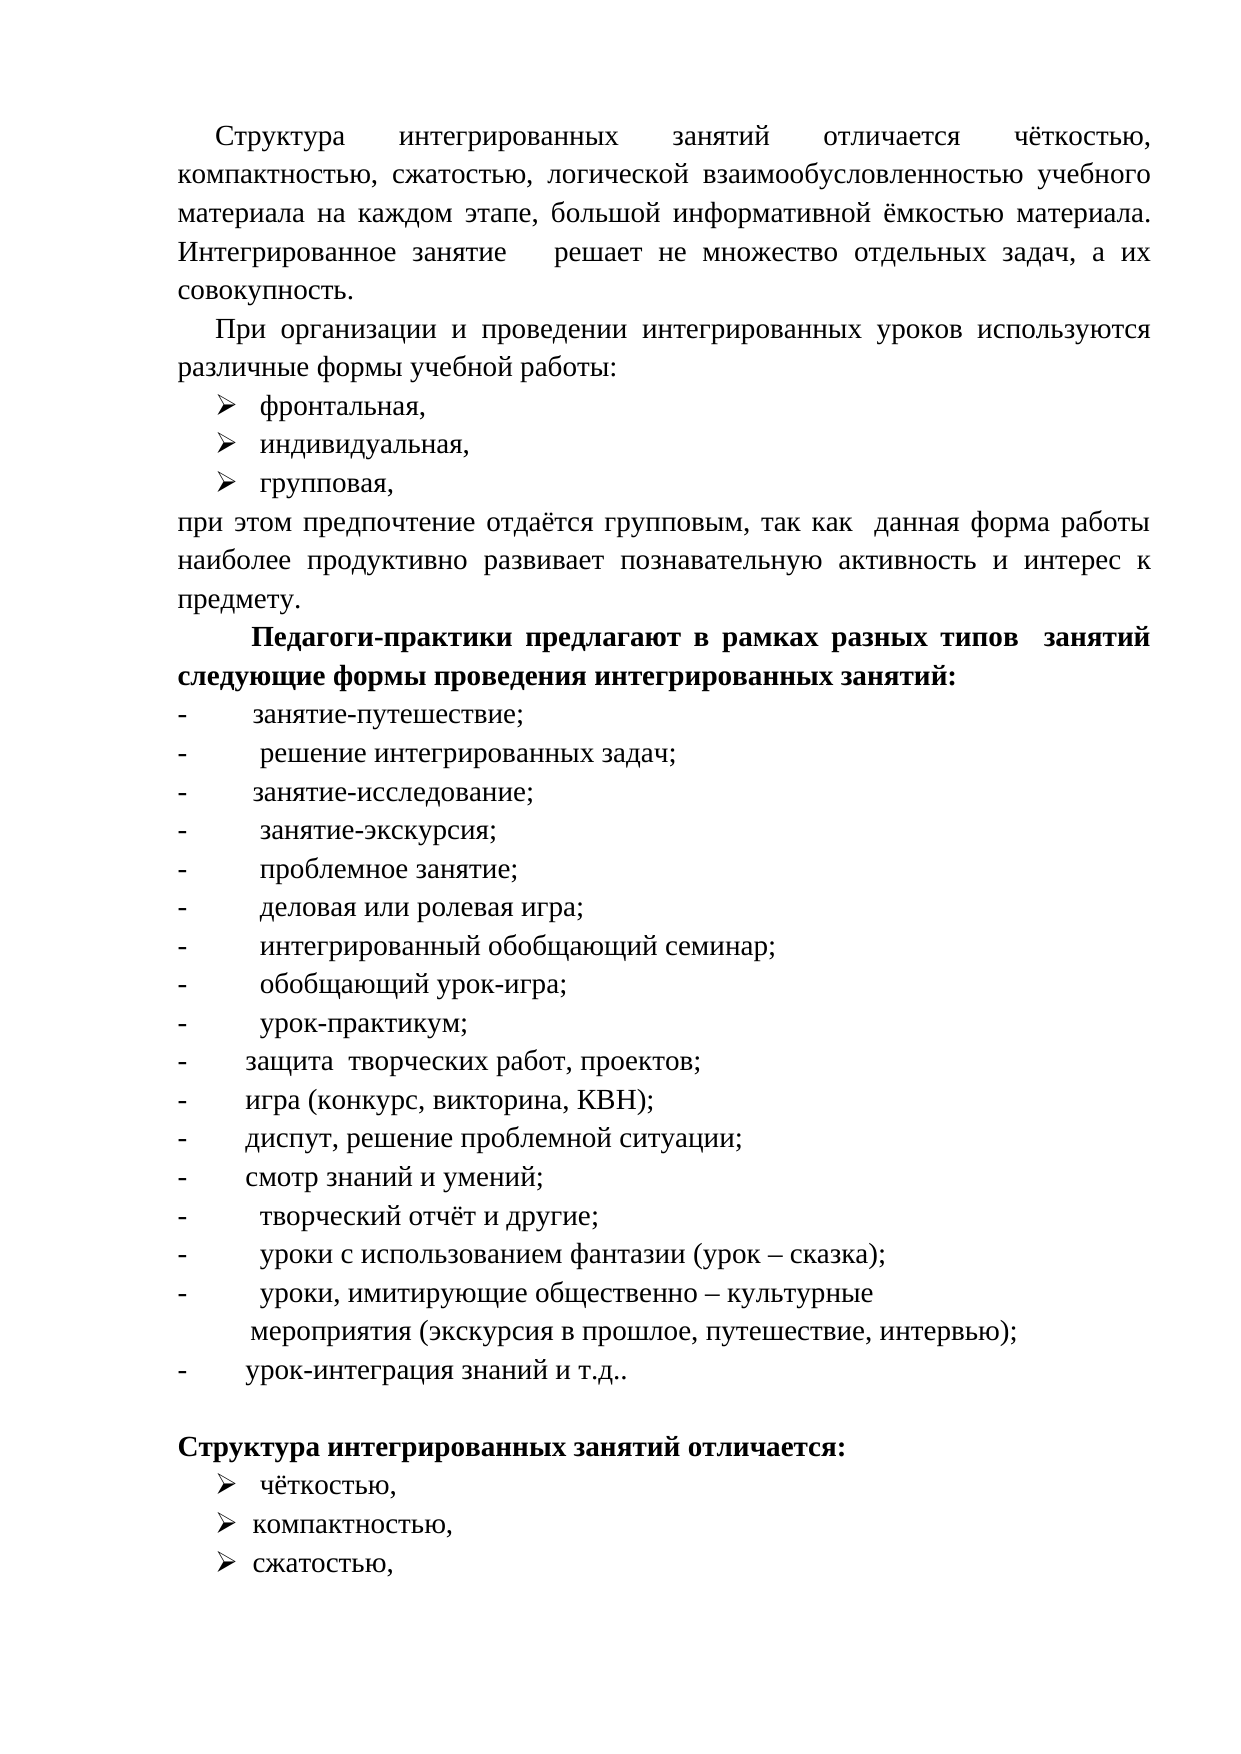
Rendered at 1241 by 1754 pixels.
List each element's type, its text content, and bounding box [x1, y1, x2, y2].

list чёткостью, [215, 1467, 1152, 1501]
list уроки с использованием фантазии (урок – сказка); [177, 1236, 1152, 1270]
text - игра (конкурс, викторина, КВН); [177, 1082, 1152, 1116]
text при этом предпочтение отдаётся групповым, так как данная форма работы наиболее продуктивно развивает познавательную активность и интерес к предмету. [177, 504, 1152, 614]
list занятие-экскурсия; [177, 812, 1152, 846]
text - смотр знаний и умений; [177, 1159, 1152, 1193]
list уроки, имитирующие общественно – культурные [177, 1275, 1152, 1308]
list индивидуальная, [215, 427, 1152, 460]
list компактностью, [215, 1506, 1152, 1540]
text При организации и проведении интегрированных уроков используются различные формы учебной работы: [177, 311, 1152, 383]
list обобщающий урок-игра; [177, 966, 1152, 1000]
text Педагоги-практики предлагают в рамках разных типов занятий следующие формы проведения интегрированных занятий: [177, 619, 1152, 692]
text Структура интегрированных занятий отличается чёткостью, компактностью, сжатостью, логической взаимообусловленностью учебного материала на каждом этапе, большой информативной ёмкостью материала. Интегрированное занятие решает не множество отдельных задач, а их совокупность. [177, 118, 1152, 306]
list интегрированный обобщающий семинар; [177, 928, 1152, 961]
text - защита творческих работ, проектов; [177, 1043, 1152, 1077]
list творческий отчёт и другие; [177, 1198, 1152, 1231]
list решение интегрированных задач; [177, 735, 1152, 769]
text - урок-интеграция знаний и т.д.. [177, 1352, 1152, 1385]
list урок-практикум; [177, 1005, 1152, 1038]
list фронтальная, [215, 388, 1152, 422]
text мероприятия (экскурсия в прошлое, путешествие, интервью); [177, 1313, 1152, 1347]
list сжатостью, [215, 1545, 1152, 1578]
list групповая, [215, 465, 1152, 499]
text Структура интегрированных занятий отличается: [177, 1429, 1152, 1462]
list деловая или ролевая игра; [177, 889, 1152, 923]
text - диспут, решение проблемной ситуации; [177, 1121, 1152, 1154]
list занятие-путешествие; [177, 697, 1152, 730]
list проблемное занятие; [177, 851, 1152, 884]
list занятие-исследование; [177, 774, 1152, 807]
